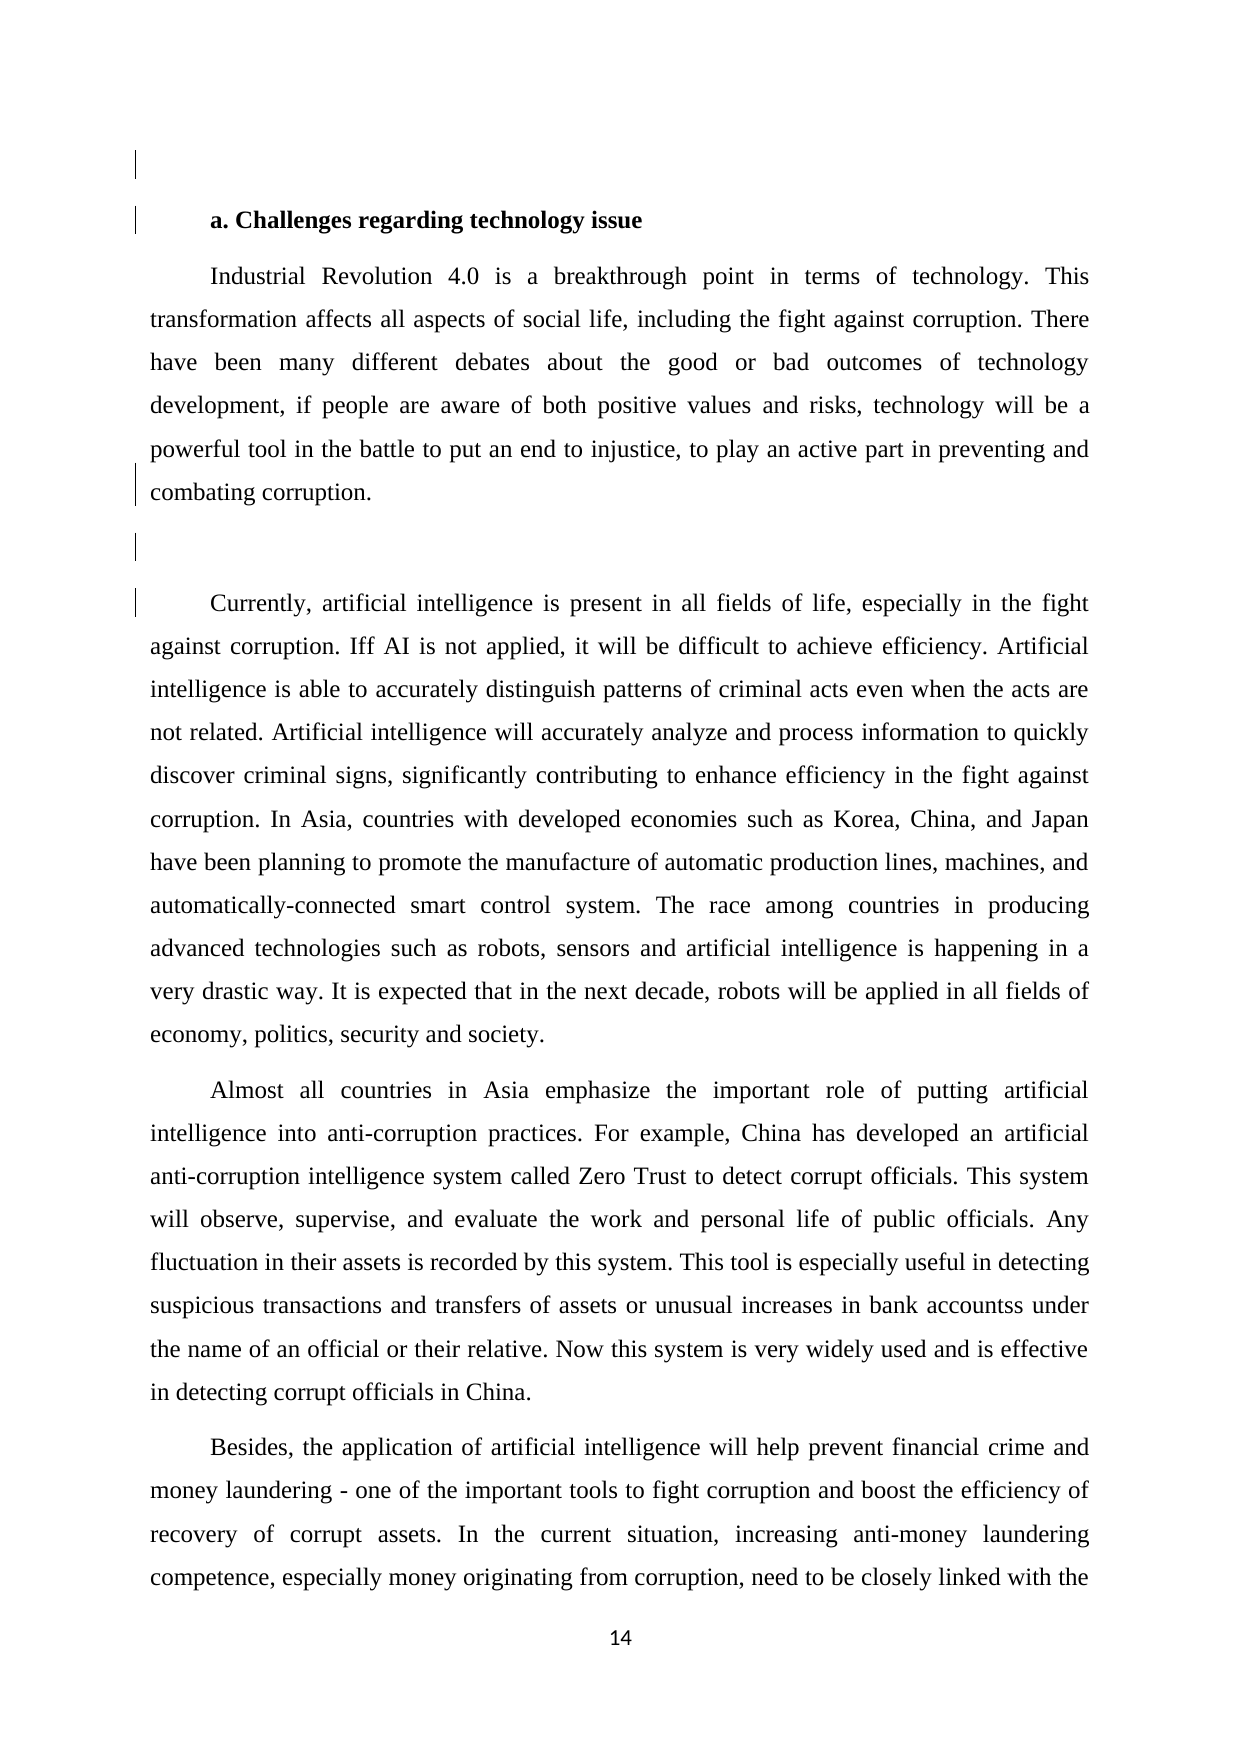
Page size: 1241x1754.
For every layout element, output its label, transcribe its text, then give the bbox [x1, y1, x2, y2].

text a. Challenges regarding technology issue [150, 206, 1090, 234]
text Currently, artificial intelligence is present in all fields of life, especially in the fight against corruption. Iff AI is not applied, it will be difficult to achieve efficiency. Artificial intelligence is able to accurately distinguish patterns of criminal acts even when the acts are not related. Artificial intelligence will accurately analyze and process information to quickly discover criminal signs, significantly contributing to enhance efficiency in the fight against corruption. In Asia, countries with developed economies such as Korea, China, and Japan have been planning to promote the manufacture of automatic production lines, machines, and automatically-connected smart control system. The race among countries in producing advanced technologies such as robots, sensors and artificial intelligence is happening in a very drastic way. It is expected that in the next decade, robots will be applied in all fields of economy, politics, security and society. [150, 588, 1090, 1048]
text Almost all countries in Asia emphasize the important role of putting artificial intelligence into anti-corruption practices. For example, China has developed an artificial anti-corruption intelligence system called Zero Trust to detect corrupt officials. This system will observe, supervise, and evaluate the work and personal life of public officials. Any fluctuation in their assets is recorded by this system. This tool is especially useful in detecting suspicious transactions and transfers of assets or unusual increases in bank accountss under the name of an official or their relative. Now this system is very widely used and is effective in detecting corrupt officials in China. [150, 1075, 1090, 1406]
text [150, 1432, 1090, 1591]
text Industrial Revolution 4.0 is a breakthrough point in terms of technology. This transformation affects all aspects of social life, including the fight against corruption. There have been many different debates about the good or bad outcomes of technology development, if people are aware of both positive values ​​and risks, technology will be a powerful tool in the battle to put an end to injustice, to play an active part in preventing and combating corruption. [150, 261, 1090, 506]
